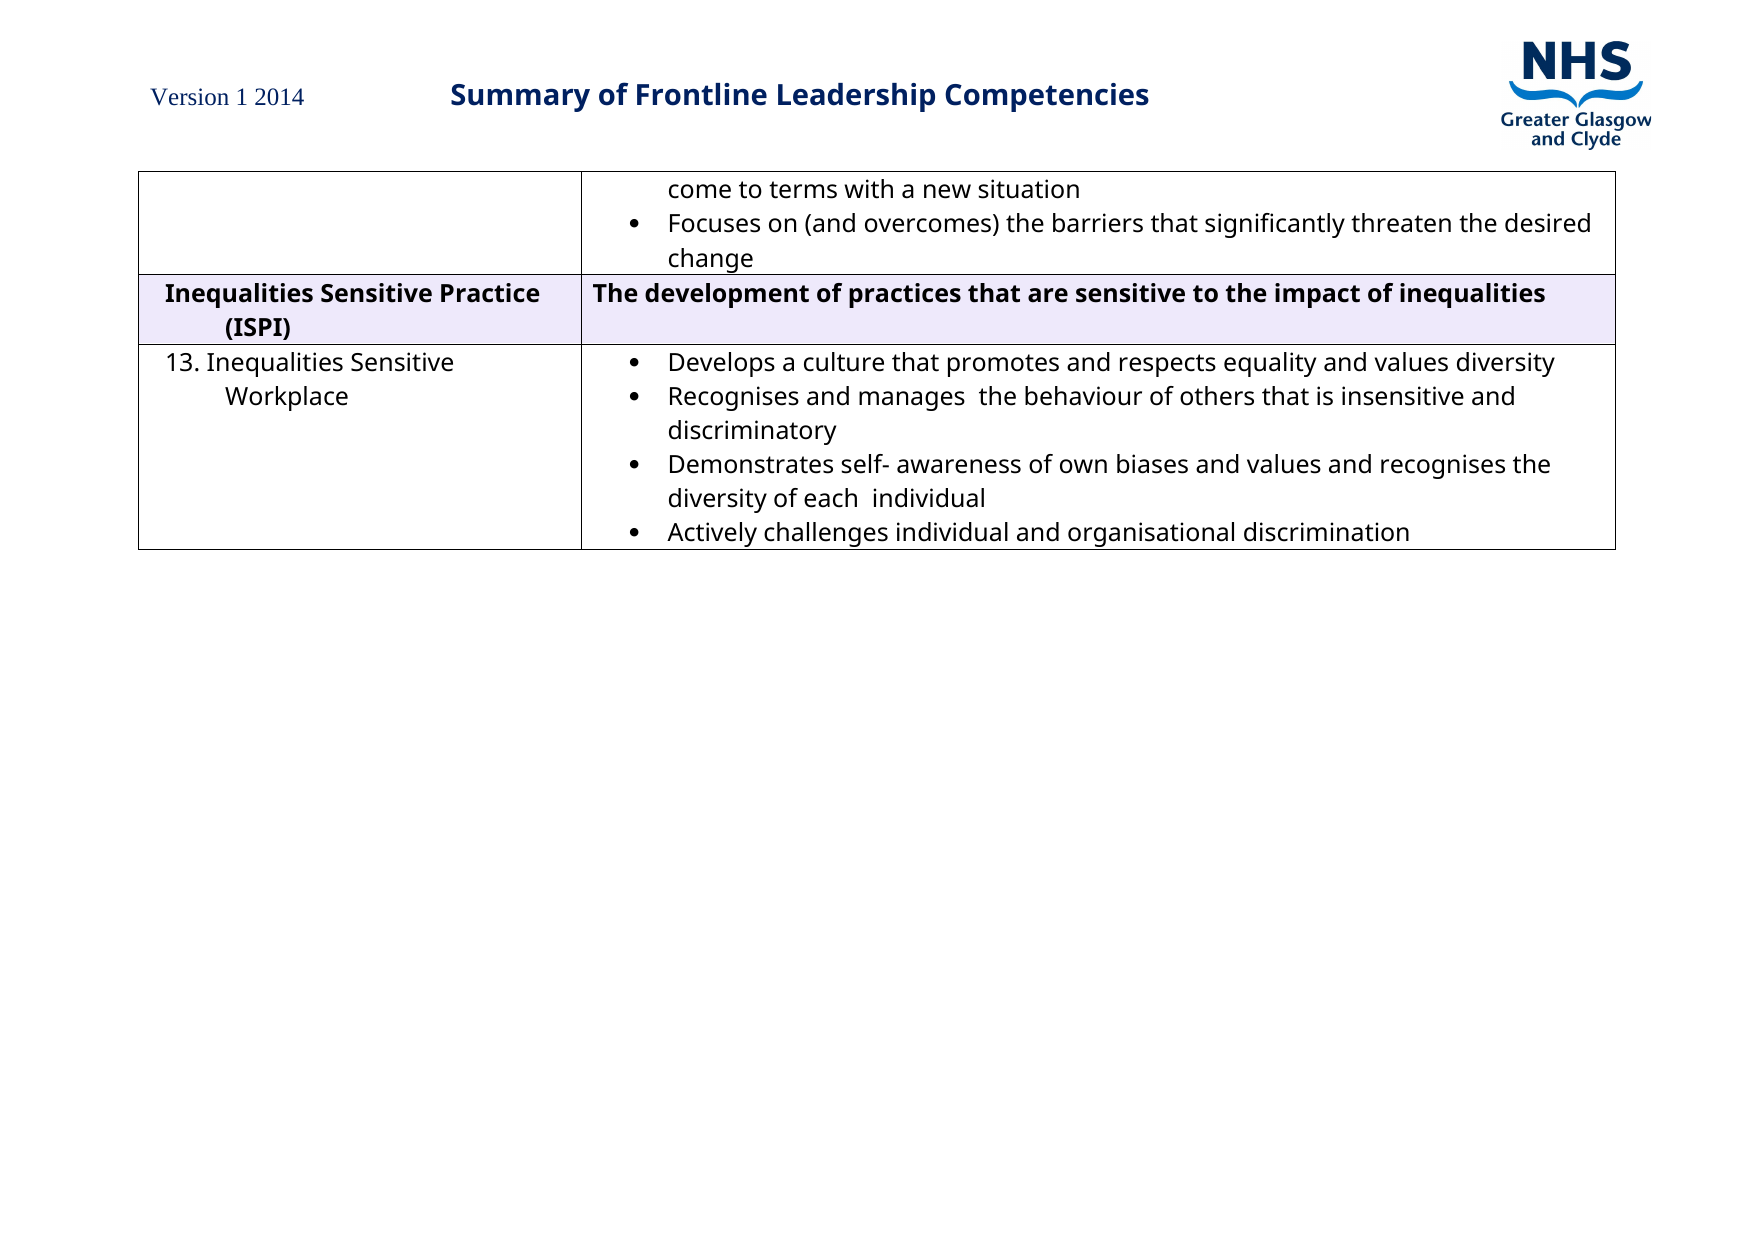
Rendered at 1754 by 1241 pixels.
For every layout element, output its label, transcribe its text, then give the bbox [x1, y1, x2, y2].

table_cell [582, 172, 1615, 274]
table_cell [139, 172, 581, 274]
table_cell The development of practices that are sensitive to the impact of inequalities [582, 275, 1615, 343]
table_cell 13. Inequalities Sensitive Workplace [139, 345, 581, 549]
table_cell Develops a culture that promotes and respects equality and values diversity Recognises and manages the behaviour of others that is insensitive and discriminatory Demonstrates self- awareness of own biases and values and recognises the diversity of each individual Actively challenges individual and organisational discrimination [582, 345, 1615, 549]
table_cell Inequalities Sensitive Practice (ISPI) [139, 275, 581, 343]
